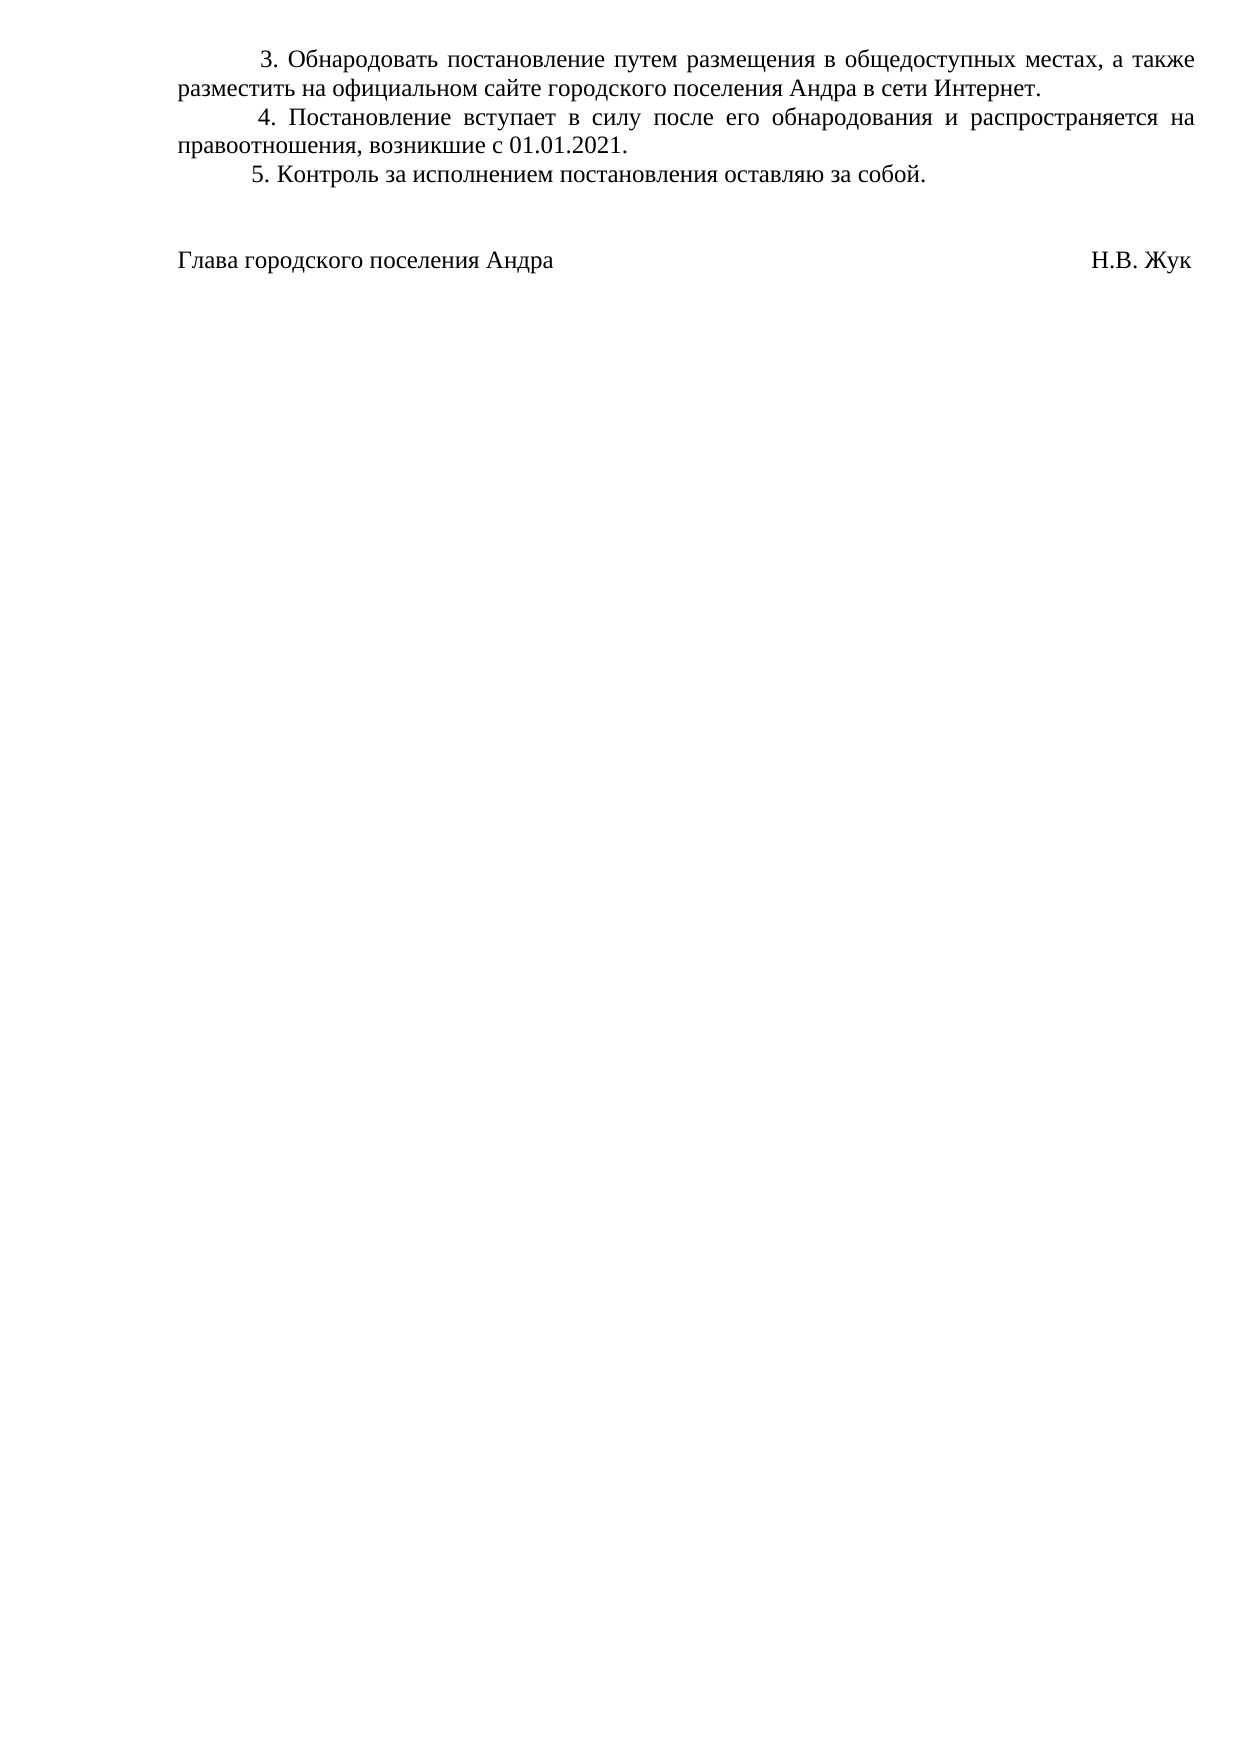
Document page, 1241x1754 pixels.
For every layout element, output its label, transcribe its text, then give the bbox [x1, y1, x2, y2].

text 3. Обнародовать постановление путем размещения в общедоступных местах, а также разместить на официальном сайте городского поселения Андра в сети Интернет. [177, 44, 1196, 102]
text 4. Постановление вступает в силу после его обнародования и распространяется на правоотношения, возникшие с 01.01.2021. [177, 102, 1196, 159]
text 5. Контроль за исполнением постановления оставляю за собой. [177, 159, 1196, 188]
text Глава городского поселения Андра Н.В. Жук [177, 246, 1196, 274]
